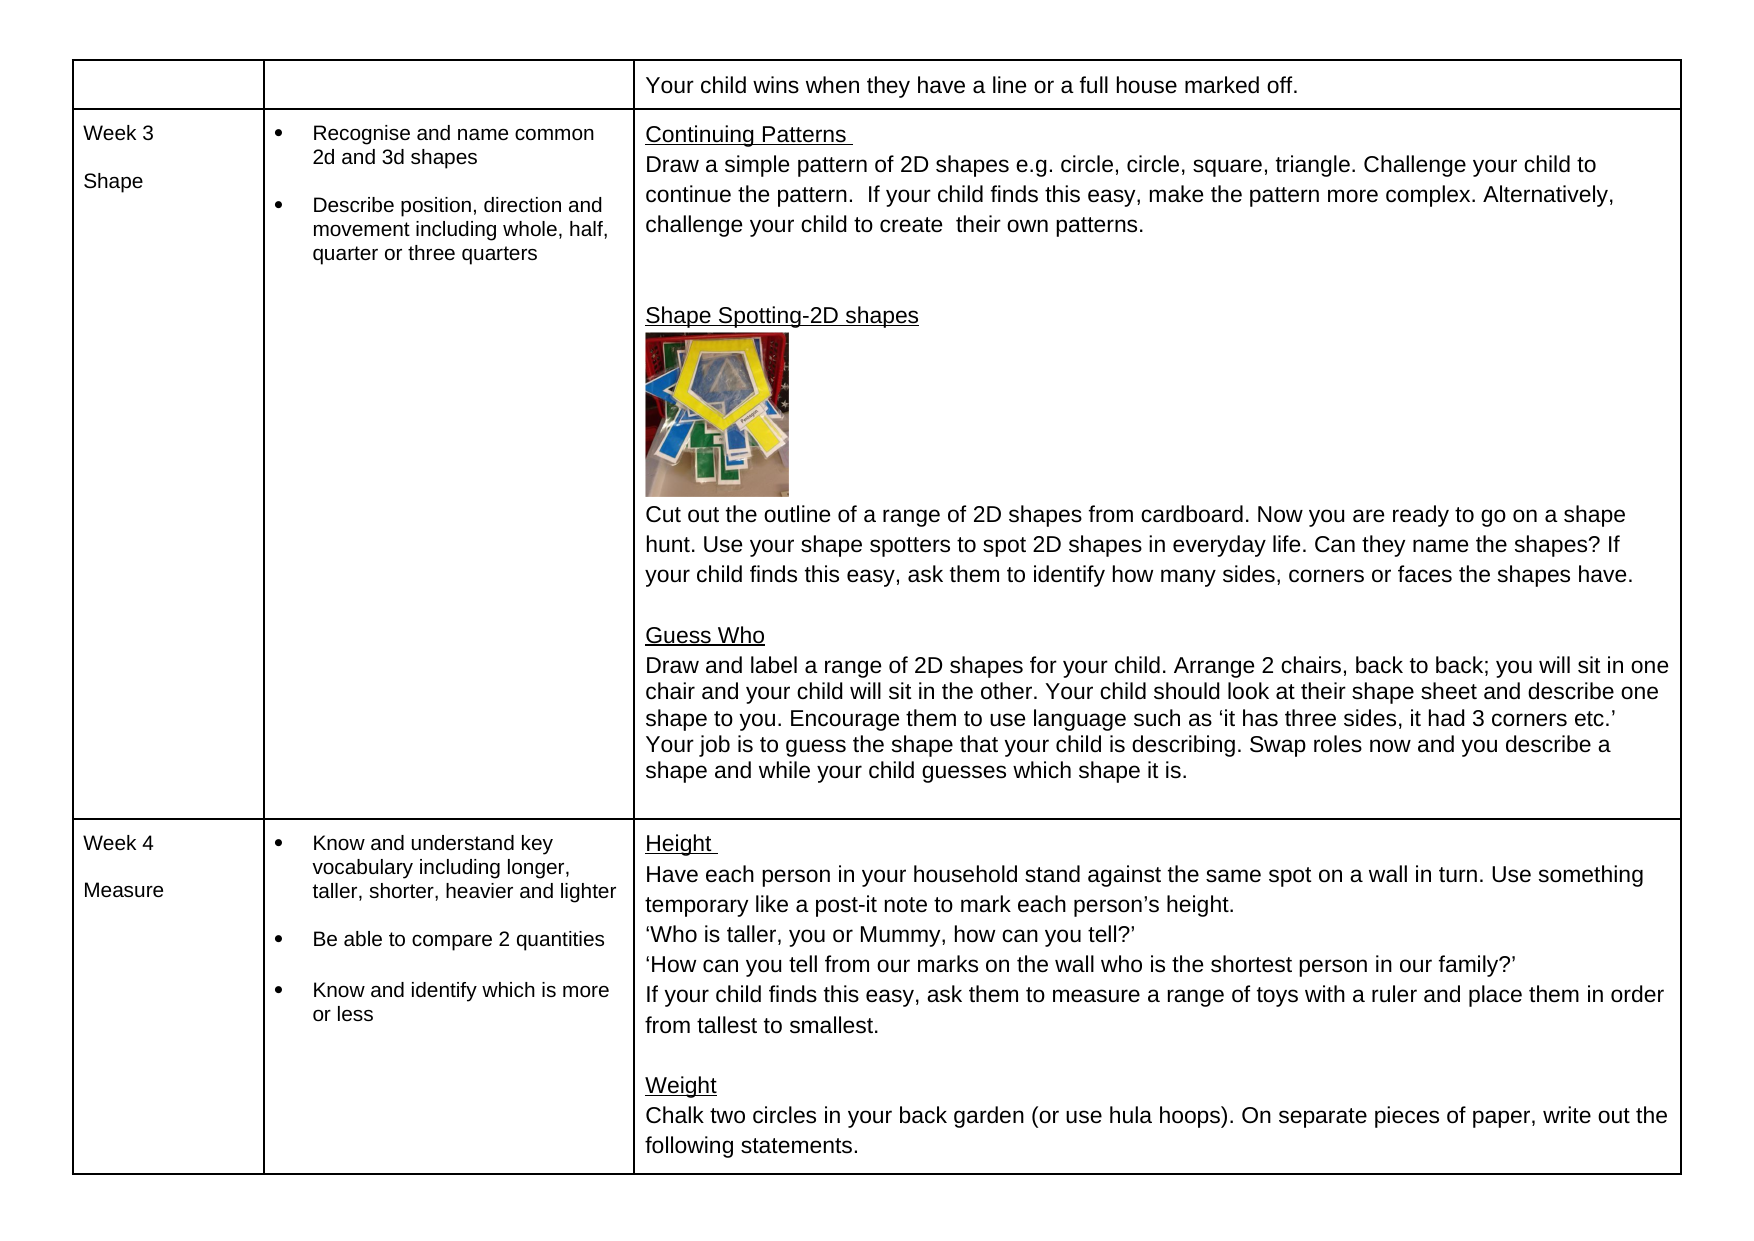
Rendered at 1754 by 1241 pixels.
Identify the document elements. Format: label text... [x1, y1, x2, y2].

table_cell Week 3 Shape [74, 110, 263, 818]
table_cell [265, 820, 633, 1173]
table_cell Week 4 Measure [74, 820, 263, 1173]
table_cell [74, 61, 263, 108]
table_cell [265, 61, 633, 108]
table_cell Recognise and name common 2d and 3d shapes Describe position, direction and movement including whole, half, quarter or three quarters [265, 110, 633, 818]
table_cell Continuing Patterns Draw a simple pattern of 2D shapes e.g. circle, circle, square, triangle. Challenge your child to continue the pattern. If your child finds this easy, make the pattern more complex. Alternatively, challenge your child to create their own patterns. Shape Spotting-2D shapes Cut out the outline of a range of 2D shapes from cardboard. Now you are ready to go on a shape hunt. Use your shape spotters to spot 2D shapes in everyday life. Can they name the shapes? If your child finds this easy, ask them to identify how many sides, corners or faces the shapes have. Guess Who Draw and label a range of 2D shapes for your child. Arrange 2 chairs, back to back; you will sit in one chair and your child will sit in the other. Your child should look at their shape sheet and describe one shape to you. Encourage them to use language such as ‘it has three sides, it had 3 corners etc.’ Your job is to guess the shape that your child is describing. Swap roles now and you describe a shape and while your child guesses which shape it is. [635, 110, 1680, 818]
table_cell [635, 820, 1680, 1173]
picture [646, 333, 788, 496]
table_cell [635, 61, 1680, 108]
